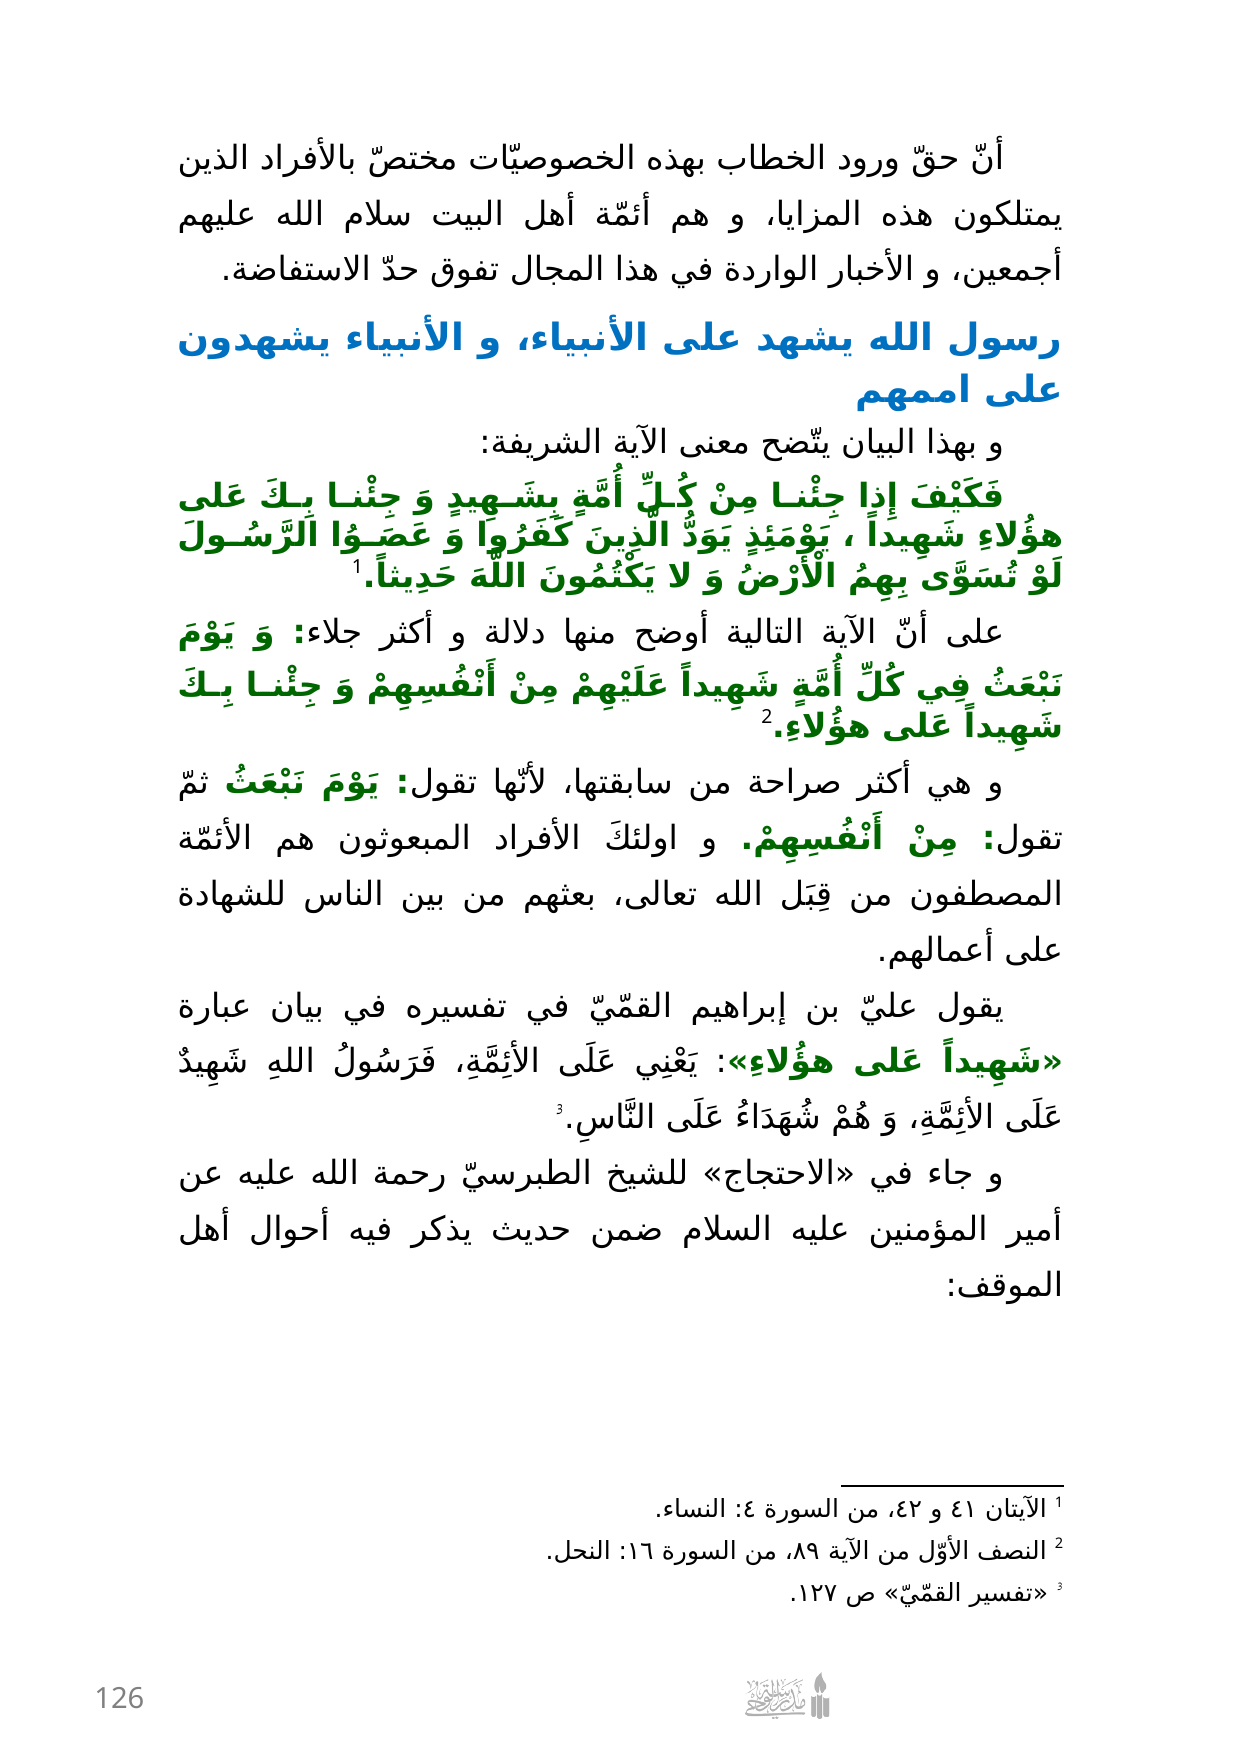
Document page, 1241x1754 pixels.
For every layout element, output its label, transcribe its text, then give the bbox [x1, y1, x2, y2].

text يقول عليّ بن إبراهيم القمّيّ في تفسيره في بيان عبارة «شَهِيداً عَلى‏ هؤُلاءِ»: يَعْنِي عَلَى الأئِمَّةِ، فَرَسُولُ اللهِ شَهِيدٌ عَلَى الأئِمَّةِ، وَ هُمْ شُهَدَاءُ عَلَى النَّاسِ. [177, 984, 1063, 1151]
text على أنّ الآية التالية أوضح منها دلالة و أكثر جلاء: وَ يَوْمَ نَبْعَثُ فِي كُلِّ أُمَّةٍ شَهِيداً عَلَيْهِمْ مِنْ أَنْفُسِهِمْ وَ جِئْنا بِكَ شَهِيداً عَلى‏ هؤُلاءِ. [177, 610, 1063, 760]
text فَكَيْفَ إِذا جِئْنا مِنْ كُلِّ أُمَّةٍ بِشَهِيدٍ وَ جِئْنا بِكَ عَلى‏ هؤُلاءِ شَهِيداً ، يَوْمَئِذٍ يَوَدُّ الَّذِينَ كَفَرُوا وَ عَصَوُا الرَّسُولَ لَوْ تُسَوَّى بِهِمُ الْأَرْضُ وَ لا يَكْتُمُونَ اللَّهَ حَدِيثاً. [177, 476, 1063, 610]
text و هي أكثر صراحة من سابقتها، لأنّها تقول‏: يَوْمَ نَبْعَثُ‏ ثمّ تقول‏: مِنْ أَنْفُسِهِمْ. و اولئكَ الأفراد المبعوثون هم الأئمّة المصطفون من قِبَل الله تعالى، بعثهم من بين الناس للشهادة على أعمالهم. [177, 760, 1063, 984]
text أنّ حقّ ورود الخطاب بهذه الخصوصيّات مختصّ بالأفراد الذين يمتلكون هذه المزايا، و هم أئمّة أهل البيت سلام الله عليهم أجمعين، و الأخبار الواردة في هذا المجال تفوق حدّ الاستفاضة. [177, 136, 1063, 303]
picture [745, 1672, 830, 1719]
text و بهذا البيان يتّضح معنى الآية الشريفة: [177, 420, 1063, 476]
title رسول الله يشهد على الأنبياء، و الأنبياء يشهدون على اممهم‏ [177, 316, 1063, 412]
text و جاء في «الاحتجاج» للشيخ الطبرسيّ رحمة الله عليه عن أمير المؤمنين عليه السلام ضمن حديث يذكر فيه أحوال أهل الموقف: [177, 1151, 1063, 1319]
